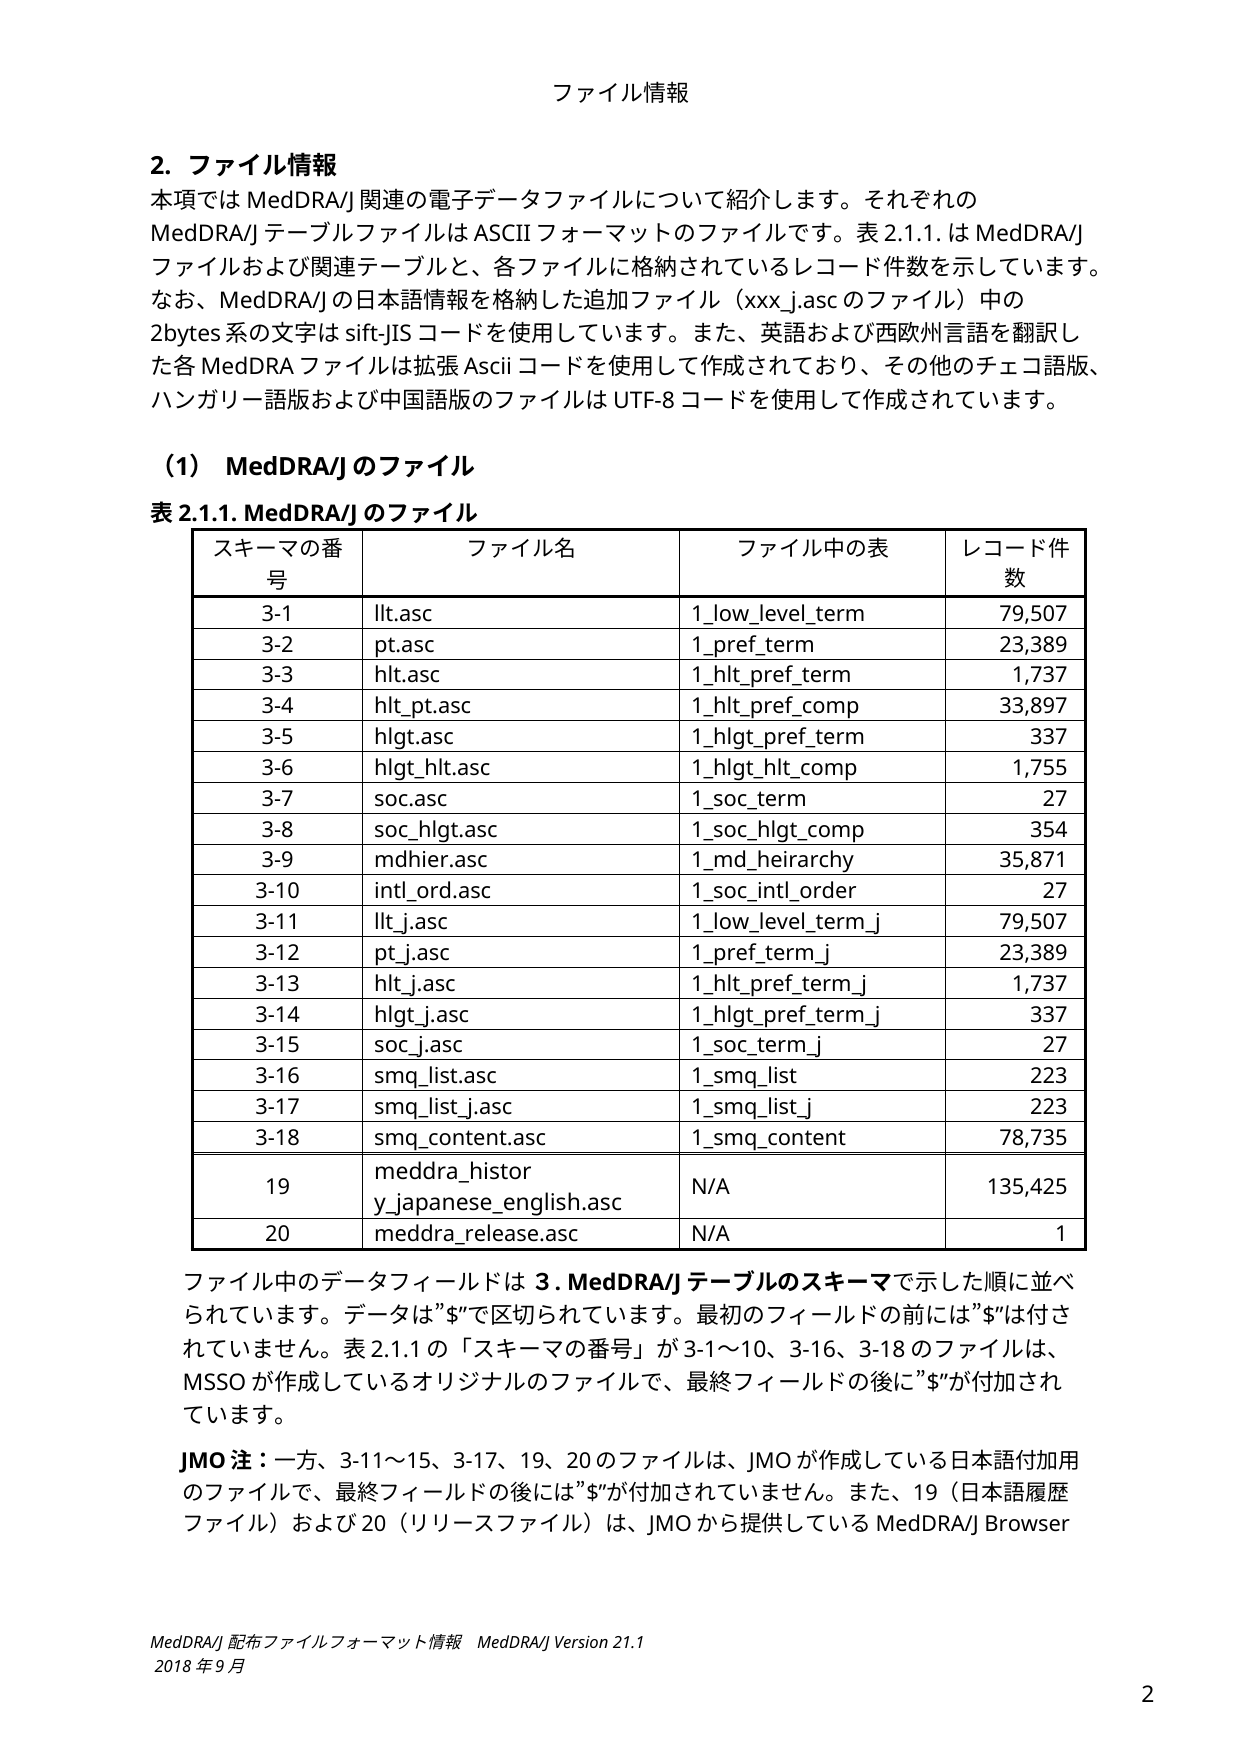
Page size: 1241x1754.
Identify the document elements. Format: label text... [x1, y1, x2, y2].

table_cell 1_soc_intl_order [680, 875, 945, 905]
subtitle ファイル情報 [150, 145, 1090, 182]
table_cell 23,389 [946, 629, 1084, 658]
table_cell intl_ord.asc [363, 875, 679, 905]
table_cell 3-3 [194, 660, 362, 689]
table_cell 1,737 [946, 660, 1084, 689]
text ファイル中のデータフィールドは ３. MedDRA/Jテーブルのスキーマで示した順に並べられています。データは”$”で区切られています。最初のフィールドの前には”$”は付されていません。表2.1.1の「スキーマの番号」が3-1～10、3-16、3-18のファイルは、MSSOが作成しているオリジナルのファイルで、最終フィールドの後に”$”が付加されています。 [182, 1264, 1079, 1430]
table_cell 35,871 [946, 845, 1084, 874]
table_cell hlgt_j.asc [363, 999, 679, 1028]
table_cell N/A [680, 1219, 945, 1248]
table_cell smq_list_j.asc [363, 1091, 679, 1121]
table_cell 3-7 [194, 783, 362, 813]
table_cell 1_soc_hlgt_comp [680, 814, 945, 843]
table_cell 1,737 [946, 968, 1084, 998]
table_cell smq_list.asc [363, 1060, 679, 1090]
table_cell 354 [946, 814, 1084, 843]
table_cell hlt_j.asc [363, 968, 679, 998]
table_header ファイル名 [363, 531, 679, 595]
table_cell hlgt.asc [363, 721, 679, 751]
table_cell 3-18 [194, 1122, 362, 1152]
table_cell 27 [946, 875, 1084, 905]
table_cell hlgt_hlt.asc [363, 752, 679, 782]
table_cell 3-15 [194, 1030, 362, 1059]
table_cell 3-10 [194, 875, 362, 905]
table_cell 1_pref_term [680, 629, 945, 658]
table_cell 1_md_heirarchy [680, 845, 945, 874]
table_cell 1_smq_content [680, 1122, 945, 1152]
table_cell mdhier.asc [363, 845, 679, 874]
table_cell meddra_release.asc [363, 1219, 679, 1248]
table_cell 1 [946, 1219, 1084, 1248]
table_cell soc.asc [363, 783, 679, 813]
table_cell 3-6 [194, 752, 362, 782]
table_cell 1_smq_list_j [680, 1091, 945, 1121]
table_cell 337 [946, 999, 1084, 1028]
table_cell pt_j.asc [363, 937, 679, 967]
table_cell 3-1 [194, 598, 362, 628]
table_cell 1_soc_term_j [680, 1030, 945, 1059]
table_cell 3-5 [194, 721, 362, 751]
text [181, 1443, 1090, 1538]
table_cell 3-2 [194, 629, 362, 658]
table_cell 3-9 [194, 845, 362, 874]
table_cell pt.asc [363, 629, 679, 658]
table_cell 3-13 [194, 968, 362, 998]
table_cell smq_content.asc [363, 1122, 679, 1152]
table_cell hlt.asc [363, 660, 679, 689]
table_cell soc_hlgt.asc [363, 814, 679, 843]
table_cell 23,389 [946, 937, 1084, 967]
table_cell 78,735 [946, 1122, 1084, 1152]
table_cell 3-12 [194, 937, 362, 967]
table_cell 33,897 [946, 690, 1084, 720]
table_cell 3-8 [194, 814, 362, 843]
table_cell 3-17 [194, 1091, 362, 1121]
table_cell 1_low_level_term [680, 598, 945, 628]
table_cell 1_hlgt_pref_term [680, 721, 945, 751]
table_cell 27 [946, 1030, 1084, 1059]
table_cell 1_smq_list [680, 1060, 945, 1090]
table_cell 1_pref_term_j [680, 937, 945, 967]
table_header スキーマの番号 [194, 531, 362, 595]
table_cell 20 [194, 1219, 362, 1248]
table_cell 3-14 [194, 999, 362, 1028]
table_cell 337 [946, 721, 1084, 751]
subtitle MedDRA/Jのファイル [150, 446, 1090, 482]
table_cell 1,755 [946, 752, 1084, 782]
table_cell 3-11 [194, 906, 362, 936]
table_cell llt_j.asc [363, 906, 679, 936]
table_cell 1_hlt_pref_term_j [680, 968, 945, 998]
table_cell 1_soc_term [680, 783, 945, 813]
table_cell 79,507 [946, 906, 1084, 936]
table_cell 1_low_level_term_j [680, 906, 945, 936]
table_cell 3-4 [194, 690, 362, 720]
table_cell 79,507 [946, 598, 1084, 628]
table_cell 1_hlgt_hlt_comp [680, 752, 945, 782]
table_cell 1_hlgt_pref_term_j [680, 999, 945, 1028]
table_cell 1_hlt_pref_term [680, 660, 945, 689]
table_cell 223 [946, 1060, 1084, 1090]
table_cell 27 [946, 783, 1084, 813]
table_cell 223 [946, 1091, 1084, 1121]
table_cell 3-16 [194, 1060, 362, 1090]
table_cell meddra_history_japanese_english.asc [363, 1155, 679, 1217]
table_cell 1_hlt_pref_comp [680, 690, 945, 720]
table_header ファイル中の表 [680, 531, 945, 595]
table_header レコード件数 [946, 531, 1084, 595]
list 表 2.1.1. MedDRA/J のファイル [150, 495, 1090, 528]
table_cell hlt_pt.asc [363, 690, 679, 720]
table_cell 135,425 [946, 1155, 1084, 1217]
table_cell N/A [680, 1155, 945, 1217]
table_cell llt.asc [363, 598, 679, 628]
table_cell 19 [194, 1155, 362, 1217]
table_cell soc_j.asc [363, 1030, 679, 1059]
text 本項ではMedDRA/J関連の電子データファイルについて紹介します。それぞれの MedDRA/JテーブルファイルはASCIIフォーマットのファイルです。表2.1.1. はMedDRA/Jファイルおよび関連テーブルと、各ファイルに格納されているレコード件数を示しています。なお、MedDRA/Jの日本語情報を格納した追加ファイル（xxx_j.ascのファイル）中の2bytes系の文字はsift-JISコードを使用しています。また、英語および西欧州言語を翻訳した各MedDRAファイルは拡張Asciiコードを使用して作成されており、その他のチェコ語版、ハンガリー語版および中国語版のファイルはUTF-8コードを使用して作成されています。 [150, 182, 1090, 415]
